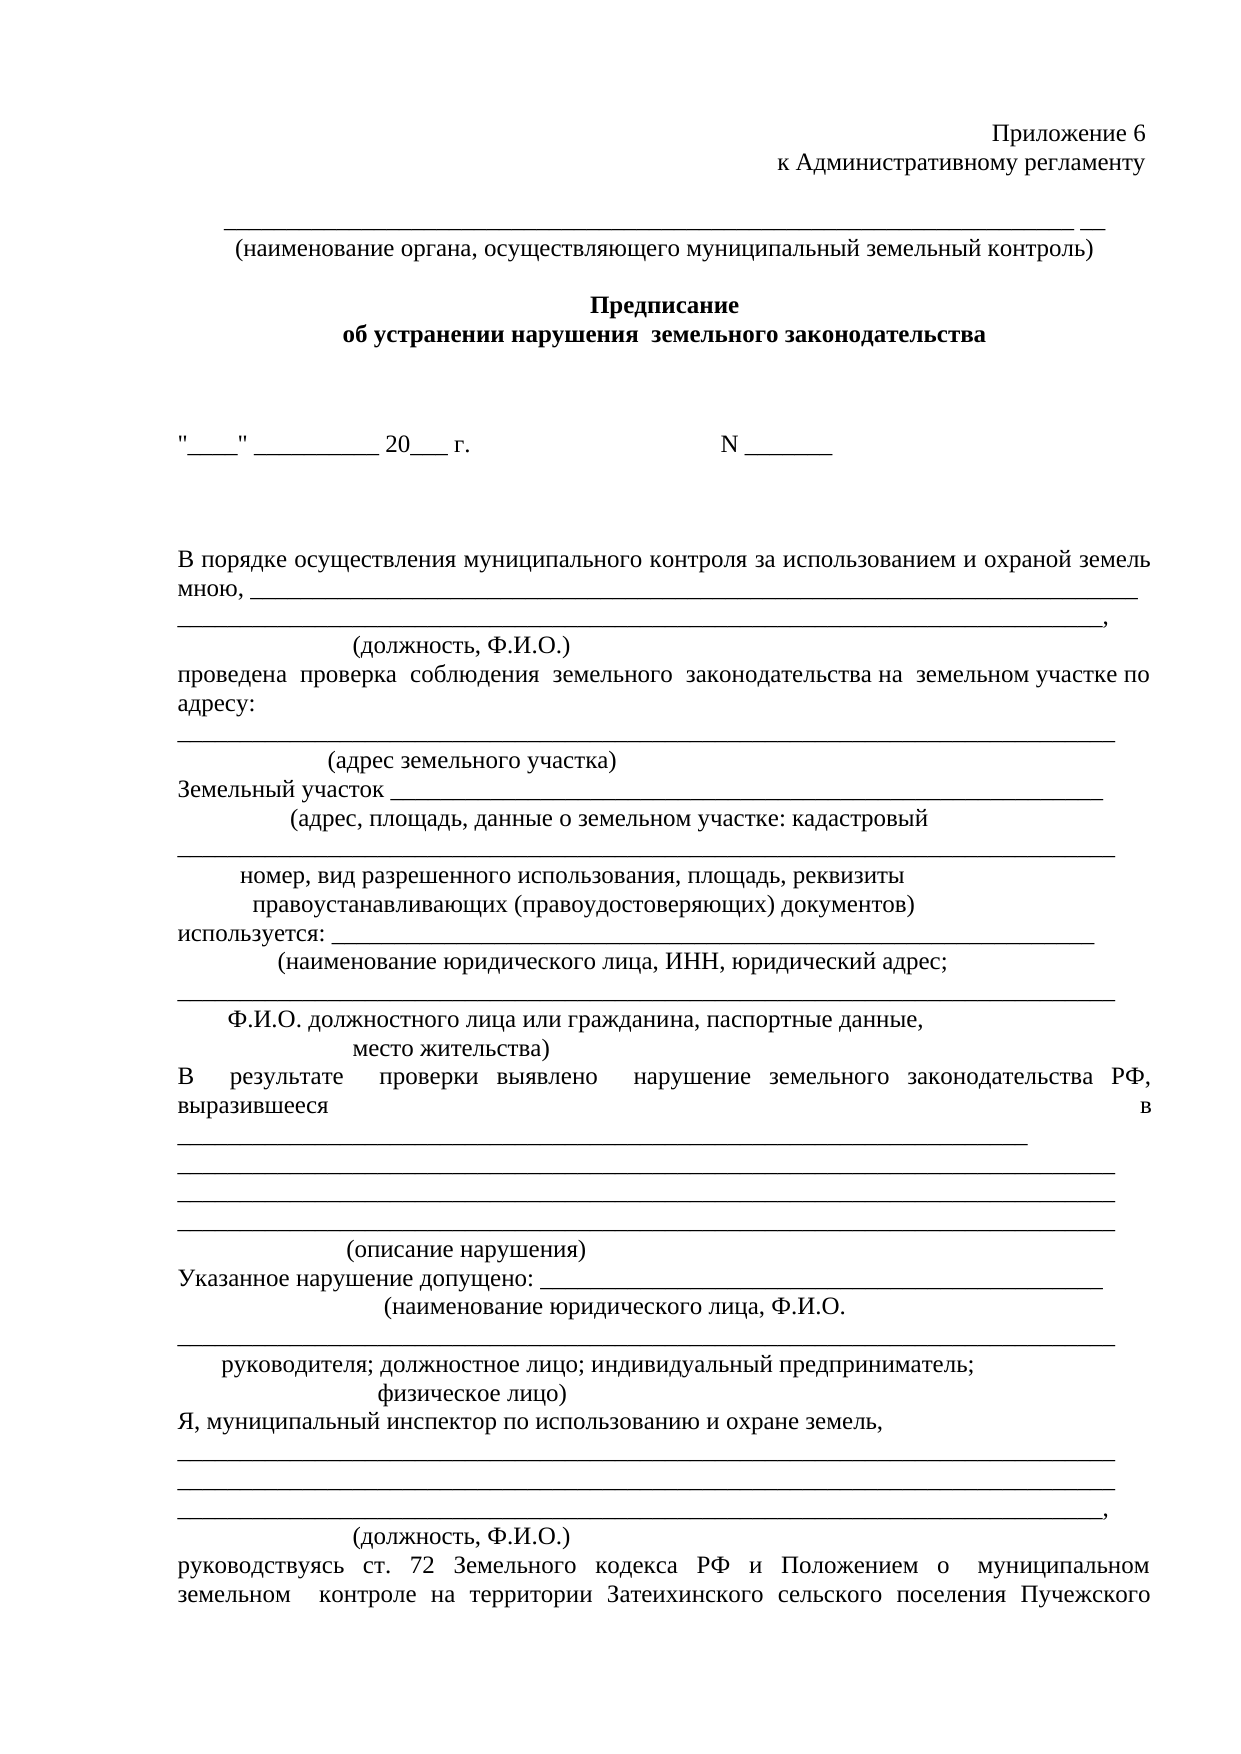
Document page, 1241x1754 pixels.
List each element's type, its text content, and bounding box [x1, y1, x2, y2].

text (наименование органа, осуществляющего муниципальный земельный контроль) [177, 233, 1152, 291]
text правоустанавливающих (правоудостоверяющих) документов) [177, 889, 1152, 918]
text место жительства) [177, 1033, 1152, 1061]
text ___________________________________________________________________________ [177, 1205, 1152, 1234]
text Указанное нарушение допущено: _____________________________________________ [177, 1263, 1152, 1291]
text ____________________________________________________________________ __ [177, 204, 1152, 233]
text ___________________________________________________________________________ [177, 975, 1152, 1004]
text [177, 1550, 1152, 1608]
text ___________________________________________________________________________ [177, 1148, 1152, 1176]
text __________________________________________________________________________, [177, 601, 1152, 630]
text (должность, Ф.И.О.) [177, 1521, 1152, 1550]
text (описание нарушения) [177, 1234, 1152, 1263]
text Ф.И.О. должностного лица или гражданина, паспортные данные, [177, 1004, 1152, 1033]
text В порядке осуществления муниципального контроля за использованием и охраной земель мною, _______________________________________________________________________ [177, 544, 1152, 601]
text (наименование юридического лица, ИНН, юридический адрес; [177, 946, 1152, 975]
text ___________________________________________________________________________ [177, 716, 1152, 745]
text "____" __________ 20___ г. N _______ [177, 429, 1152, 458]
text ___________________________________________________________________________ [177, 1464, 1152, 1493]
text Предписание [177, 291, 1152, 319]
text В результате проверки выявлено нарушение земельного законодательства РФ, выразившееся в ____________________________________________________________________ [177, 1061, 1152, 1148]
text ___________________________________________________________________________ [177, 1435, 1152, 1464]
text ___________________________________________________________________________ [177, 831, 1152, 860]
text (адрес, площадь, данные о земельном участке: кадастровый [177, 803, 1152, 831]
text Приложение 6 к Административному регламенту [177, 118, 1152, 204]
text номер, вид разрешенного использования, площадь, реквизиты [177, 860, 1152, 889]
text Я, муниципальный инспектор по использованию и охране земель, [177, 1406, 1152, 1435]
text Земельный участок _________________________________________________________ [177, 774, 1152, 803]
text руководителя; должностное лицо; индивидуальный предприниматель; [177, 1349, 1152, 1378]
text (наименование юридического лица, Ф.И.О. [177, 1291, 1152, 1320]
text ___________________________________________________________________________ [177, 1176, 1152, 1205]
text ___________________________________________________________________________ [177, 1320, 1152, 1349]
text используется: _____________________________________________________________ [177, 918, 1152, 946]
text (должность, Ф.И.О.) [177, 630, 1152, 659]
text об устранении нарушения земельного законодательства [177, 319, 1152, 348]
text __________________________________________________________________________, [177, 1493, 1152, 1521]
text физическое лицо) [177, 1378, 1152, 1406]
text (адрес земельного участка) [177, 745, 1152, 774]
text проведена проверка соблюдения земельного законодательства на земельном участке по адресу: [177, 659, 1152, 716]
